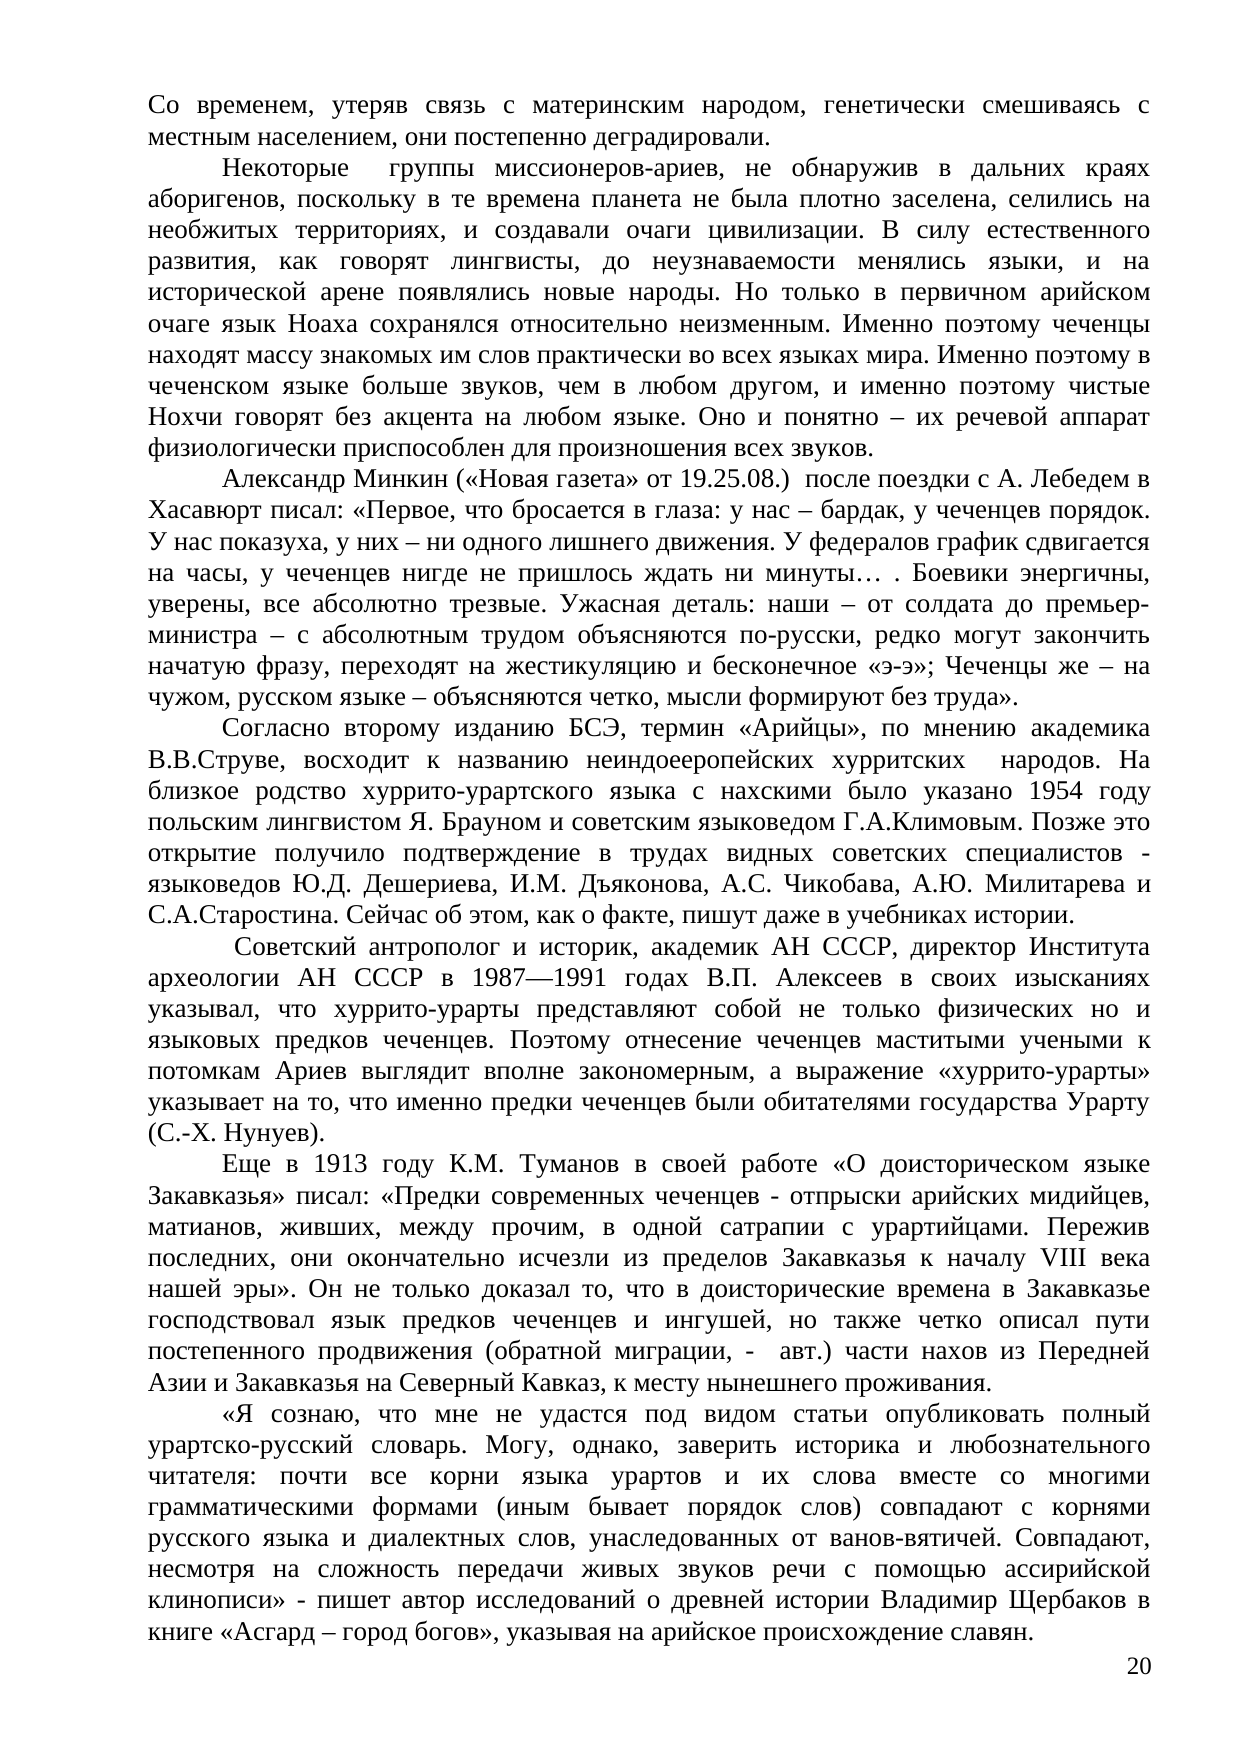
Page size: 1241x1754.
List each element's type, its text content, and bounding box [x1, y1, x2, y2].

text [148, 89, 1152, 151]
text Согласно второму изданию БСЭ, термин «Арийцы», по мнению академика В.В.Струве, восходит к названию неиндоееропейских хурритских народов. На близкое родство хуррито-урартского языка с нахскими было указано 1954 году польским лингвистом Я. Брауном и советским языковедом Г.А.Климовым. Позже это открытие получило подтверждение в трудах видных советских специалистов - языковедов Ю.Д. Дешериева, И.М. Дъяконова, А.С. Чикобава, А.Ю. Милитарева и С.А.Старостина. Сейчас об этом, как о факте, пишут даже в учебниках истории. [148, 712, 1152, 929]
text Некоторые группы миссионеров-ариев, не обнаружив в дальних краях аборигенов, поскольку в те времена планета не была плотно заселена, селились на необжитых территориях, и создавали очаги цивилизации. В силу естественного развития, как говорят лингвисты, до неузнаваемости менялись языки, и на исторической арене появлялись новые народы. Но только в первичном арийском очаге язык Ноаха сохранялся относительно неизменным. Именно поэтому чеченцы находят массу знакомых им слов практически во всех языках мира. Именно поэтому в чеченском языке больше звуков, чем в любом другом, и именно поэтому чистые Нохчи говорят без акцента на любом языке. Оно и понятно – их речевой аппарат физиологически приспособлен для произношения всех звуков. [148, 151, 1152, 462]
text Советский антрополог и историк, академик АН СССР, директор Института археологии АН СССР в 1987—1991 годах В.П. Алексеев в своих изысканиях указывал, что xуррито-урарты представляют собой не только физических но и языковых предков чеченцев. Поэтому отнесение чеченцев маститыми учеными к потомкам Ариев выглядит вполне закономерным, а выражение «хуррито-урарты» указывает на то, что именно предки чеченцев были обитателями государства Урарту (С.-Х. Нунуев). [148, 929, 1152, 1148]
text «Я сознаю, что мне не удастся под видом статьи опубликовать полный урартско-русский словарь. Могу, однако, заверить историка и любознательного читателя: почти все корни языка урартов и их слова вместе со многими грамматическими формами (иным бывает порядок слов) совпадают с корнями русского языка и диалектных слов, унаследованных от ванов-вятичей. Совпадают, несмотря на сложность передачи живых звуков речи с помощью ассирийской клинописи» - пишет автор исследований о древней истории Владимир Щербаков в книге «Асгард – город богов», указывая на арийское происхождение славян. [148, 1397, 1152, 1646]
text Александр Минкин («Новая газета» от 19.25.08.) после поездки с А. Лебедем в Хасавюрт писал: «Первое, что бросается в глаза: у нас – бардак, у чеченцев порядок. У нас показуха, у них – ни одного лишнего движения. У федералов график сдвигается на часы, у чеченцев нигде не пришлось ждать ни минуты… . Боевики энергичны, уверены, все абсолютно трезвые. Ужасная деталь: наши – от солдата до премьер-министра – с абсолютным трудом объясняются по-русски, редко могут закончить начатую фразу, переходят на жестикуляцию и бесконечное «э-э»; Чеченцы же – на чужом, русском языке – объясняются четко, мысли формируют без труда». [148, 462, 1152, 712]
text Еще в 1913 году К.М. Туманов в своей работе «О доисторическом языке Закавказья» писал: «Предки современных чеченцев - отпрыски арийских мидийцев, матианов, живших, между прочим, в одной сатрапии с урартийцами. Пережив последних, они окончательно исчезли из пределов Закавказья к началу VIII века нашей эры». Он не только доказал то, что в доисторические времена в Закавказье господствовал язык предков чеченцев и ингушей, но также четко описал пути постепенного продвижения (обратной миграции, - авт.) части нахов из Передней Азии и Закавказья на Северный Кавказ, к месту нынешнего проживания. [148, 1148, 1152, 1397]
